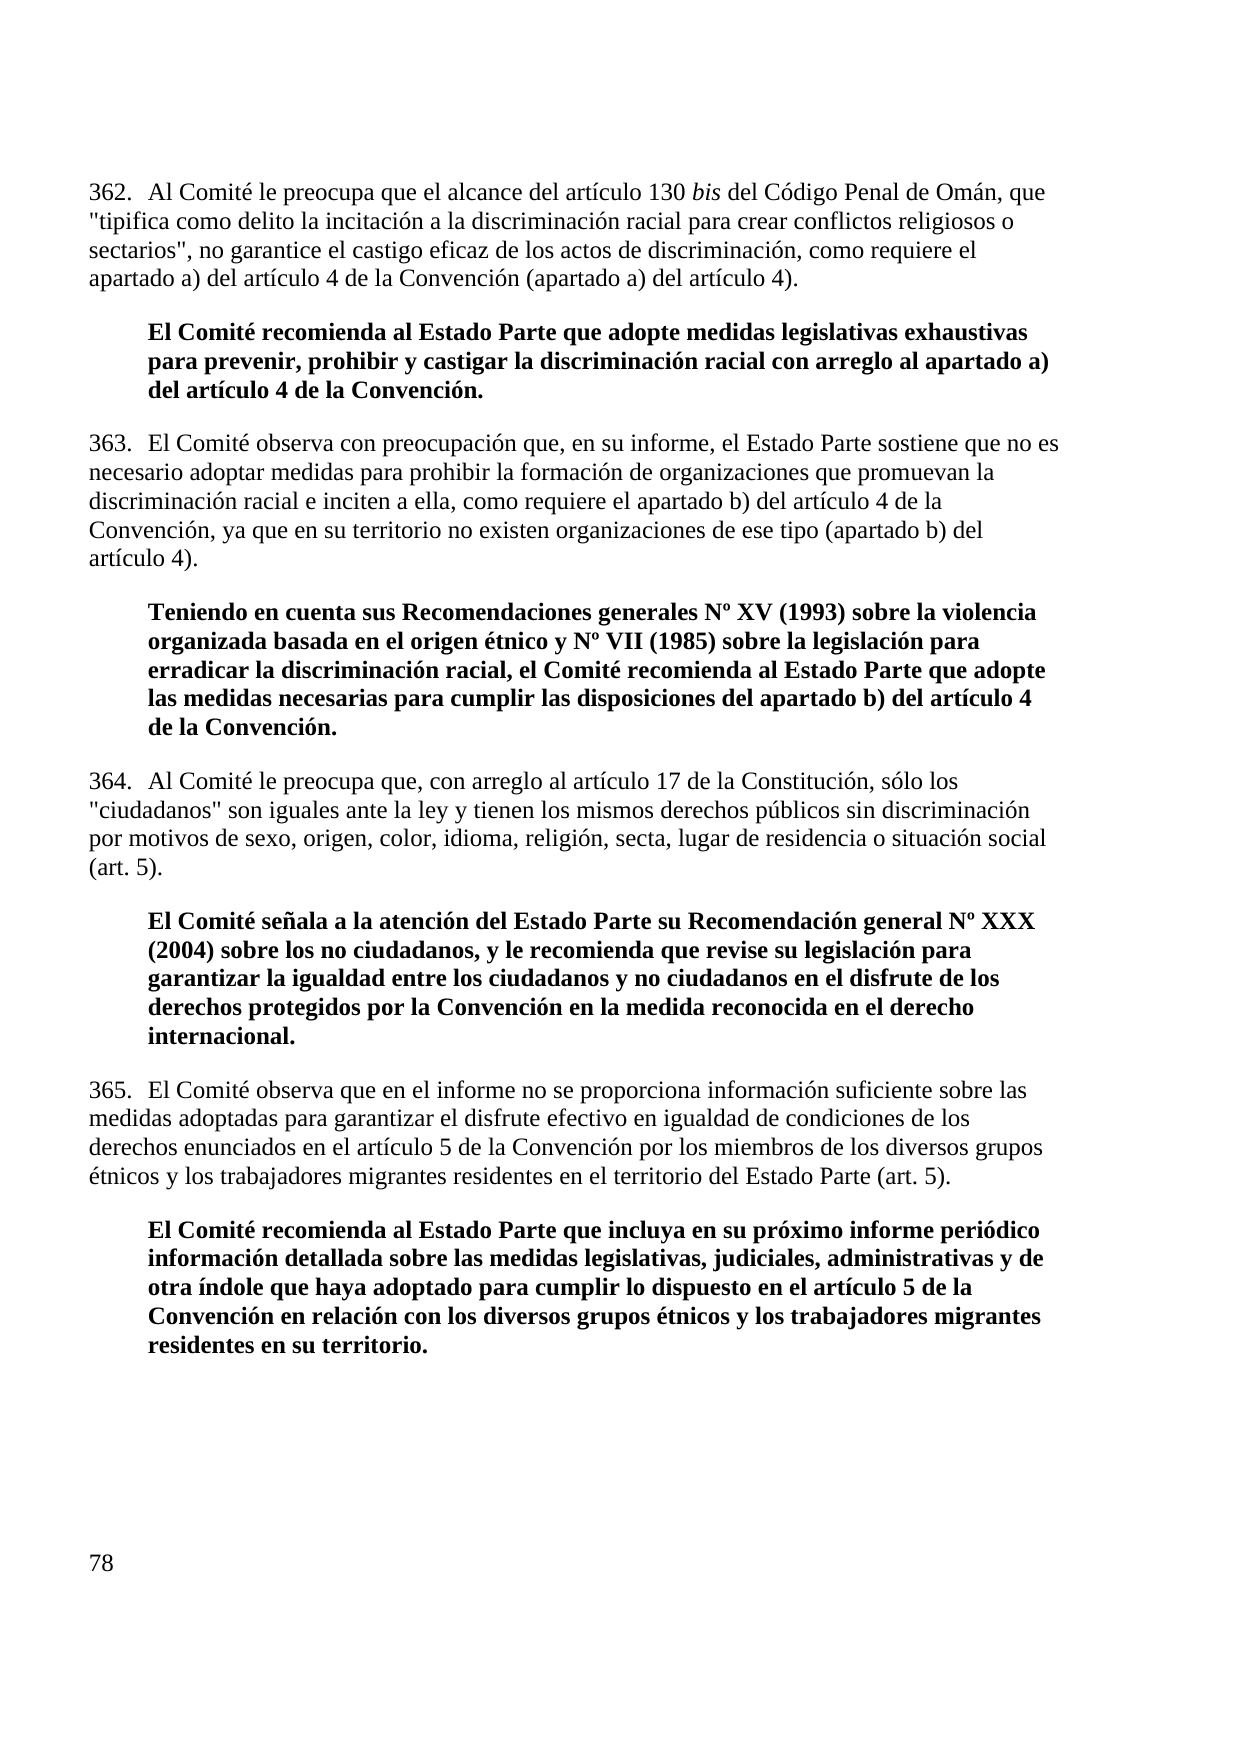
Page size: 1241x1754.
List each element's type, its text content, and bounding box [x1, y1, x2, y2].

list 364. Al Comité le preocupa que, con arreglo al artículo 17 de la Constitución, sólo los "ciudadanos" son iguales ante la ley y tienen los mismos derechos públicos sin discriminación por motivos de sexo, origen, color, idioma, religión, secta, lugar de residencia o situación social (art. 5). [89, 766, 1063, 881]
text Teniendo en cuenta sus Recomendaciones generales Nº XV (1993) sobre la violencia organizada basada en el origen étnico y Nº VII (1985) sobre la legislación para erradicar la discriminación racial, el Comité recomienda al Estado Parte que adopte las medidas necesarias para cumplir las disposiciones del apartado b) del artículo 4 de la Convención. [148, 597, 1063, 741]
text El Comité recomienda al Estado Parte que incluya en su próximo informe periódico información detallada sobre las medidas legislativas, judiciales, administrativas y de otra índole que haya adoptado para cumplir lo dispuesto en el artículo 5 de la Convención en relación con los diversos grupos étnicos y los trabajadores migrantes residentes en su territorio. [148, 1215, 1063, 1358]
list 362. Al Comité le preocupa que el alcance del artículo 130 bis del Código Penal de Omán, que "tipifica como delito la incitación a la discriminación racial para crear conflictos religiosos o sectarios", no garantice el castigo eficaz de los actos de discriminación, como requiere el apartado a) del artículo 4 de la Convención (apartado a) del artículo 4). [89, 177, 1063, 292]
list 365. El Comité observa que en el informe no se proporciona información suficiente sobre las medidas adoptadas para garantizar el disfrute efectivo en igualdad de condiciones de los derechos enunciados en el artículo 5 de la Convención por los miembros de los diversos grupos étnicos y los trabajadores migrantes residentes en el territorio del Estado Parte (art. 5). [89, 1075, 1063, 1190]
text El Comité recomienda al Estado Parte que adopte medidas legislativas exhaustivas para prevenir, prohibir y castigar la discriminación racial con arreglo al apartado a) del artículo 4 de la Convención. [148, 317, 1063, 403]
text El Comité señala a la atención del Estado Parte su Recomendación general Nº XXX (2004) sobre los no ciudadanos, y le recomienda que revise su legislación para garantizar la igualdad entre los ciudadanos y no ciudadanos en el disfrute de los derechos protegidos por la Convención en la medida reconocida en el derecho internacional. [148, 906, 1063, 1050]
list 363. El Comité observa con preocupación que, en su informe, el Estado Parte sostiene que no es necesario adoptar medidas para prohibir la formación de organizaciones que promuevan la discriminación racial e inciten a ella, como requiere el apartado b) del artículo 4 de la Convención, ya que en su territorio no existen organizaciones de ese tipo (apartado b) del artículo 4). [89, 428, 1063, 572]
